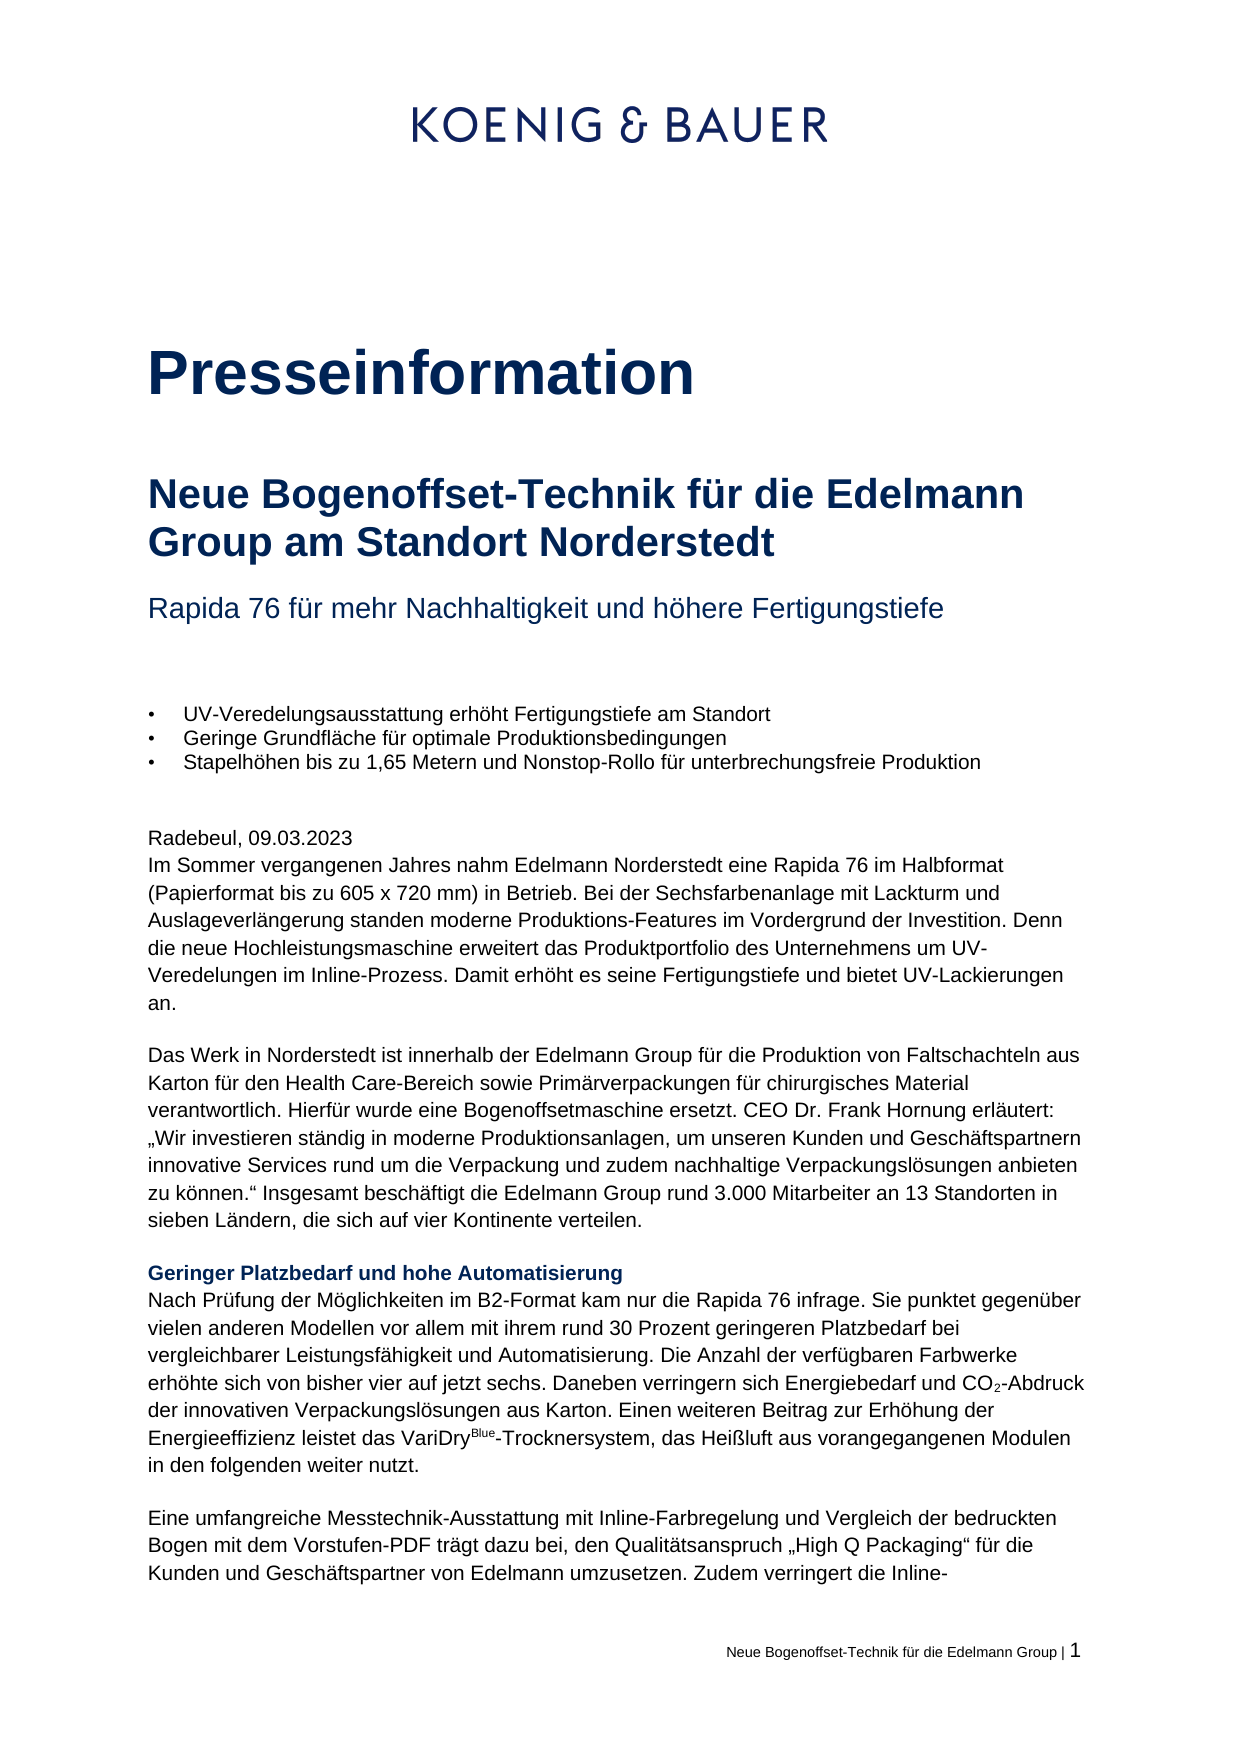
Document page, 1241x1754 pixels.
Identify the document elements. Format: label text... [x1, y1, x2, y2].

title Presseinformation [148, 336, 1092, 407]
list UV-Veredelungsausstattung erhöht Fertigungstiefe am Standort [148, 702, 1092, 726]
subtitle Rapida 76 für mehr Nachhaltigkeit und höhere Fertigungstiefe [148, 591, 1092, 624]
picture [413, 106, 828, 143]
text Das Werk in Norderstedt ist innerhalb der Edelmann Group für die Produktion von Faltschachteln aus Karton für den Health Care-Bereich sowie Primärverpackungen für chirurgisches Material verantwortlich. Hierfür wurde eine Bogenoffsetmaschine ersetzt. CEO Dr. Frank Hornung erläutert: „Wir investieren ständig in moderne Produktionsanlagen, um unseren Kunden und Geschäftspartnern innovative Services rund um die Verpackung und zudem nachhaltige Verpackungslösungen anbieten zu können.“ Insgesamt beschäftigt die Edelmann Group rund 3.000 Mitarbeiter an 13 Standorten in sieben Ländern, die sich auf vier Kontinente verteilen. [148, 1043, 1092, 1232]
subtitle Neue Bogenoffset-Technik für die Edelmann Group am Standort Norderstedt [148, 470, 1092, 566]
text Radebeul, 09.03.2023 Im Sommer vergangenen Jahres nahm Edelmann Norderstedt eine Rapida 76 im Halbformat (Papierformat bis zu 605 x 720 mm) in Betrieb. Bei der Sechsfarbenanlage mit Lackturm und Auslageverlängerung standen moderne Produktions-Features im Vordergrund der Investition. Denn die neue Hochleistungsmaschine erweitert das Produktportfolio des Unternehmens um UV-Veredelungen im Inline-Prozess. Damit erhöht es seine Fertigungstiefe und bietet UV-Lackierungen an. [148, 774, 1092, 1015]
text Nach Prüfung der Möglichkeiten im B2-Format kam nur die Rapida 76 infrage. Sie punktet gegenüber vielen anderen Modellen vor allem mit ihrem rund 30 Prozent geringeren Platzbedarf bei vergleichbarer Leistungsfähigkeit und Automatisierung. Die Anzahl der verfügbaren Farbwerke erhöhte sich von bisher vier auf jetzt sechs. Daneben verringern sich Energiebedarf und CO2-Abdruck der innovativen Verpackungslösungen aus Karton. Einen weiteren Beitrag zur Erhöhung der Energieeffizienz leistet das VariDryBlue-Trocknersystem, das Heißluft aus vorangegangenen Modulen in den folgenden weiter nutzt. [148, 1288, 1092, 1477]
list Geringe Grundfläche für optimale Produktionsbedingungen [148, 726, 1092, 750]
subtitle Geringer Platzbedarf und hohe Automatisierung [148, 1261, 1092, 1285]
list Stapelhöhen bis zu 1,65 Metern und Nonstop-Rollo für unterbrechungsfreie Produktion [148, 750, 1092, 774]
